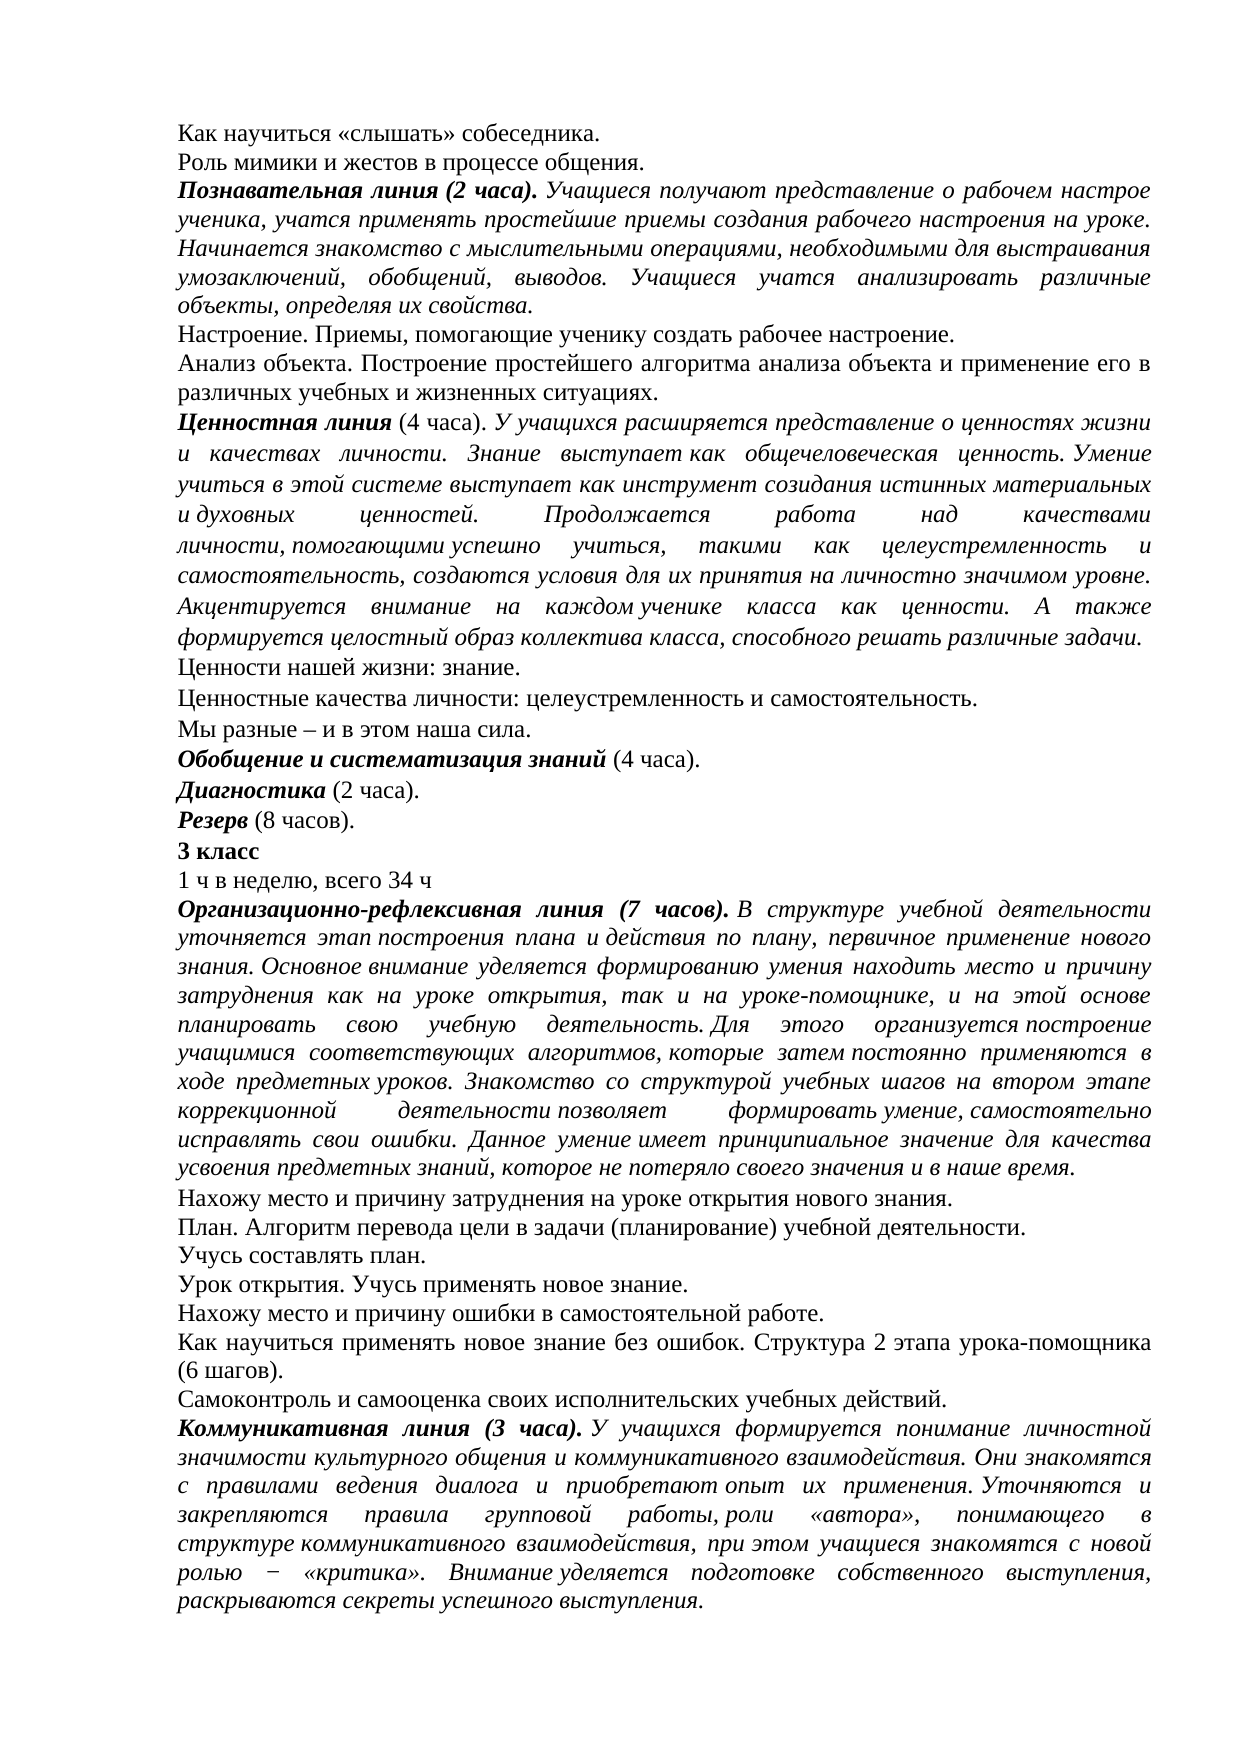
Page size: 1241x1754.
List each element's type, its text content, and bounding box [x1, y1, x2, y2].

text Самоконтроль и самооценка своих исполнительских учебных действий. [177, 1384, 1152, 1413]
text Коммуникативная линия (3 часа). У учащихся формируется понимание личностной значимости культурного общения и коммуникативного взаимодействия. Они знакомятся с правилами ведения диалога и приобретают опыт их применения. Уточняются и закрепляются правила групповой работы, роли «автора», понимающего в структуре коммуникативного взаимодействия, при этом учащиеся знакомятся с новой ролью − «критика». Внимание уделяется подготовке собственного выступления, раскрываются секреты успешного выступления. [177, 1413, 1152, 1614]
text Роль мимики и жестов в процессе общения. [177, 147, 1152, 176]
text Анализ объекта. Построение простейшего алгоритма анализа объекта и применение его в различных учебных и жизненных ситуациях. [177, 348, 1152, 406]
text Нахожу место и причину затруднения на уроке открытия нового знания. [177, 1181, 1152, 1212]
text Познавательная линия (2 часа). Учащиеся получают представление о рабочем настрое ученика, учатся применять простейшие приемы создания рабочего настроения на уроке. Начинается знакомство с мыслительными операциями, необходимыми для выстраивания умозаключений, обобщений, выводов. Учащиеся учатся анализировать различные объекты, определяя их свойства. [177, 176, 1152, 319]
text Организационно-рефлексивная линия (7 часов). В структуре учебной деятельности уточняется этап построения плана и действия по плану, первичное применение нового знания. Основное внимание уделяется формированию умения находить место и причину затруднения как на уроке открытия, так и на уроке-помощнике, и на этой основе планировать свою учебную деятельность. Для этого организуется построение учащимися соответствующих алгоритмов, которые затем постоянно применяются в ходе предметных уроков. Знакомство со структурой учебных шагов на втором этапе коррекционной деятельности позволяет формировать умение, самостоятельно исправлять свои ошибки. Данное умение имеет принципиальное значение для качества усвоения предметных знаний, которое не потеряло своего значения и в наше время. [177, 894, 1152, 1181]
text Учусь составлять план. [177, 1241, 1152, 1269]
text Урок открытия. Учусь применять новое знание. [177, 1269, 1152, 1298]
text Нахожу место и причину ошибки в самостоятельной работе. [177, 1298, 1152, 1327]
text Ценностная линия (4 часа). У учащихся расширяется представление о ценностях жизни и качествах личности. Знание выступает как общечеловеческая ценность. Умение учиться в этой системе выступает как инструмент созидания истинных материальных и духовных ценностей. Продолжается работа над качествами личности, помогающими успешно учиться, такими как целеустремленность и самостоятельность, создаются условия для их принятия на личностно значимом уровне. Акцентируется внимание на каждом ученике класса как ценности. А также формируется целостный образ коллектива класса, способного решать различные задачи. [177, 406, 1152, 651]
text 1 ч в неделю, всего 34 ч [177, 865, 1152, 894]
text Мы разные – и в этом наша сила. [177, 712, 1152, 742]
text Ценностные качества личности: целеустремленность и самостоятельность. [177, 681, 1152, 712]
text Резерв (8 часов). [177, 804, 1152, 834]
text Настроение. Приемы, помогающие ученику создать рабочее настроение. [177, 319, 1152, 348]
text 3 класс [177, 834, 1152, 865]
text Как научиться применять новое знание без ошибок. Структура 2 этапа урока-помощника (6 шагов). [177, 1327, 1152, 1384]
text Ценности нашей жизни: знание. [177, 651, 1152, 681]
text План. Алгоритм перевода цели в задачи (планирование) учебной деятельности. [177, 1212, 1152, 1241]
text Диагностика (2 часа). [177, 773, 1152, 804]
text Обобщение и систематизация знаний (4 часа). [177, 742, 1152, 773]
text Как научиться «слышать» собеседника. [177, 118, 1152, 147]
